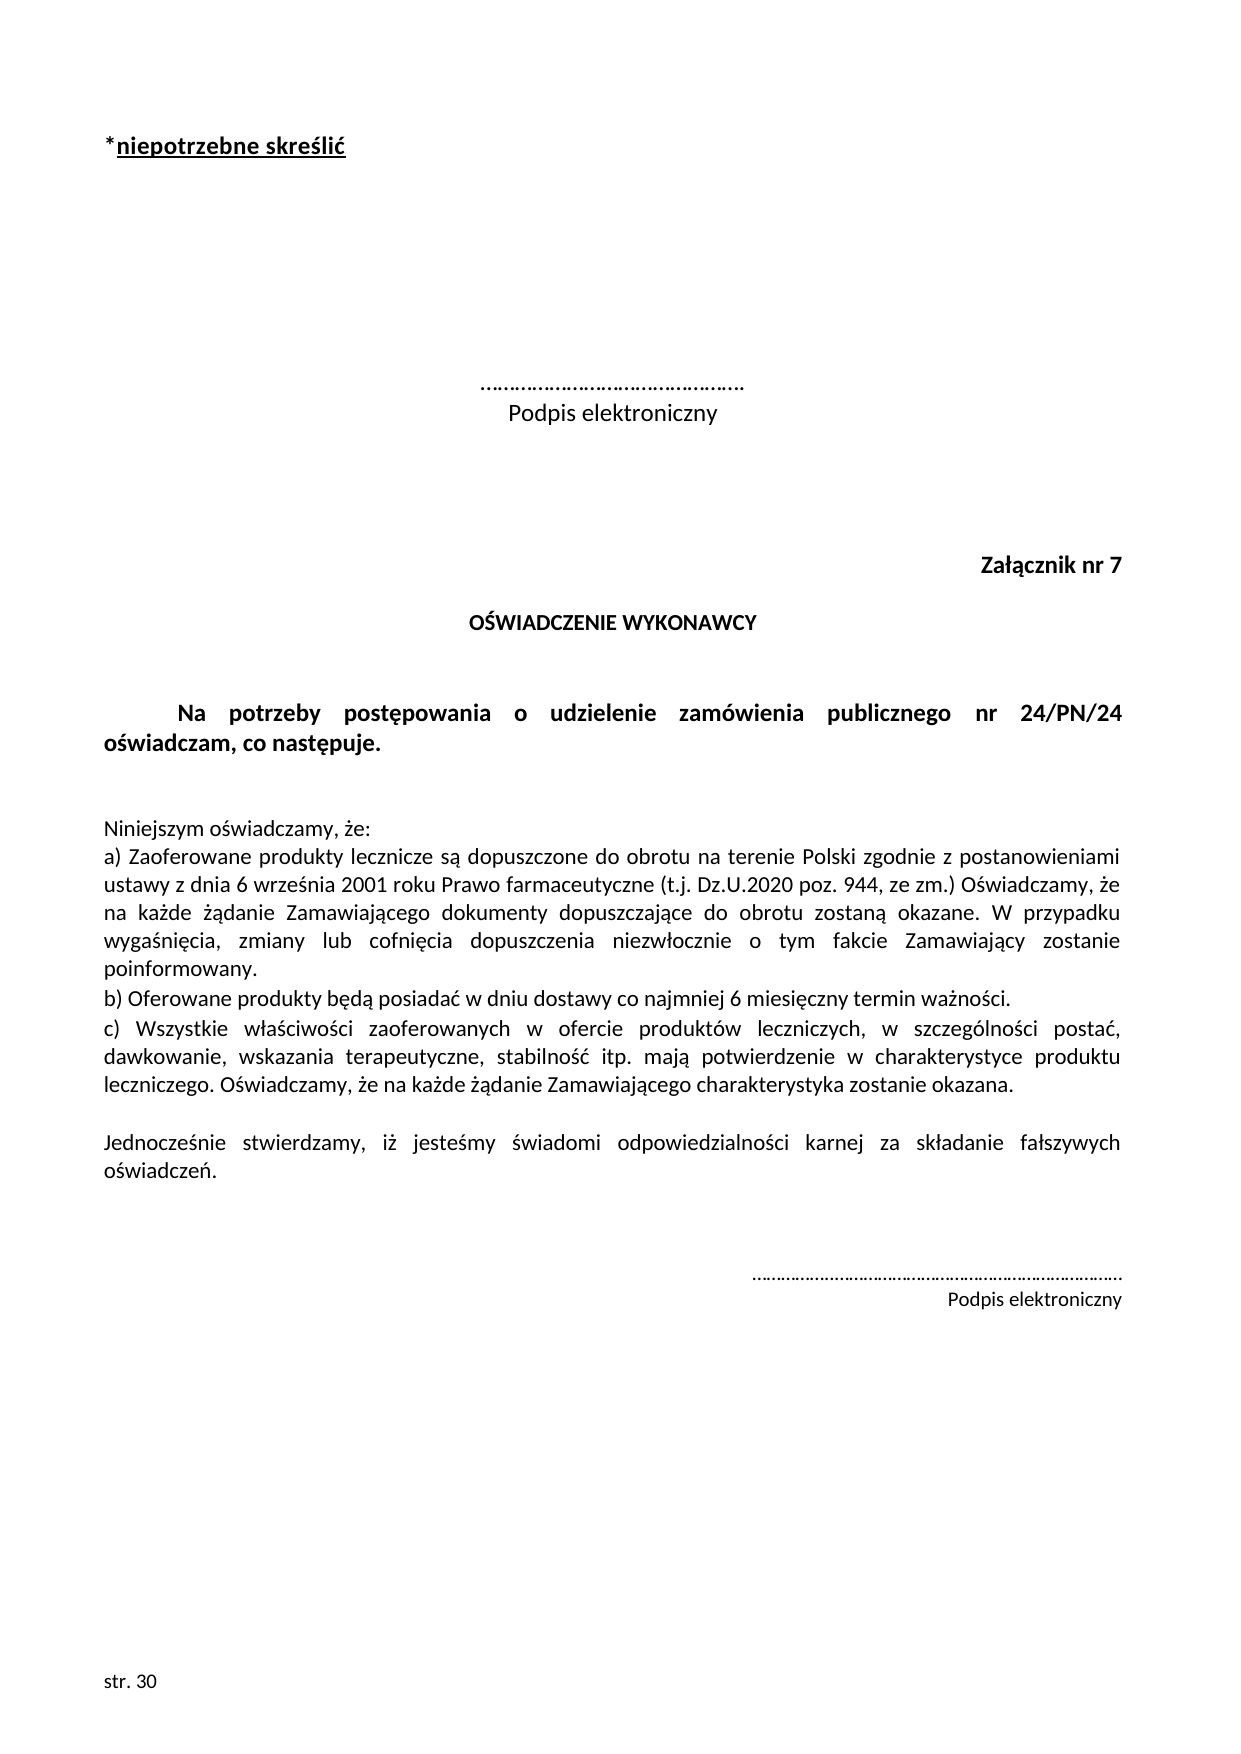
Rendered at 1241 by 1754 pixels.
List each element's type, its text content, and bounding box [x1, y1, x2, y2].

text a) Zaoferowane produkty lecznicze są dopuszczone do obrotu na terenie Polski zgodnie z postanowieniami ustawy z dnia 6 września 2001 roku Prawo farmaceutyczne (t.j. Dz.U.2020 poz. 944, ze zm.) Oświadczamy, że na każde żądanie Zamawiającego dokumenty dopuszczające do obrotu zostaną okazane. W przypadku wygaśnięcia, zmiany lub cofnięcia dopuszczenia niezwłocznie o tym fakcie Zamawiający zostanie poinformowany. [103, 842, 1122, 982]
text ……………..…………………………………………………… [103, 1260, 1122, 1286]
text Na potrzeby postępowania o udzielenie zamówienia publicznego nr 24/PN/24 oświadczam, co następuje. [103, 697, 1122, 758]
text Załącznik nr 7 [103, 549, 1122, 580]
text Jednocześnie stwierdzamy, iż jesteśmy świadomi odpowiedzialności karnej za składanie fałszywych oświadczeń. [103, 1128, 1122, 1184]
text ………………………………………. [103, 366, 1122, 397]
text *niepotrzebne skreślić [103, 130, 1122, 160]
text c) Wszystkie właściwości zaoferowanych w ofercie produktów leczniczych, w szczególności postać, dawkowanie, wskazania terapeutyczne, stabilność itp. mają potwierdzenie w charakterystyce produktu leczniczego. Oświadczamy, że na każde żądanie Zamawiającego charakterystyka zostanie okazana. [103, 1014, 1122, 1098]
text Niniejszym oświadczamy, że: [103, 814, 1122, 842]
text OŚWIADCZENIE WYKONAWCY [103, 608, 1122, 636]
text Podpis elektroniczny [103, 1286, 1122, 1311]
text Podpis elektroniczny [103, 397, 1122, 427]
text b) Oferowane produkty będą posiadać w dniu dostawy co najmniej 6 miesięczny termin ważności. [103, 984, 1122, 1012]
